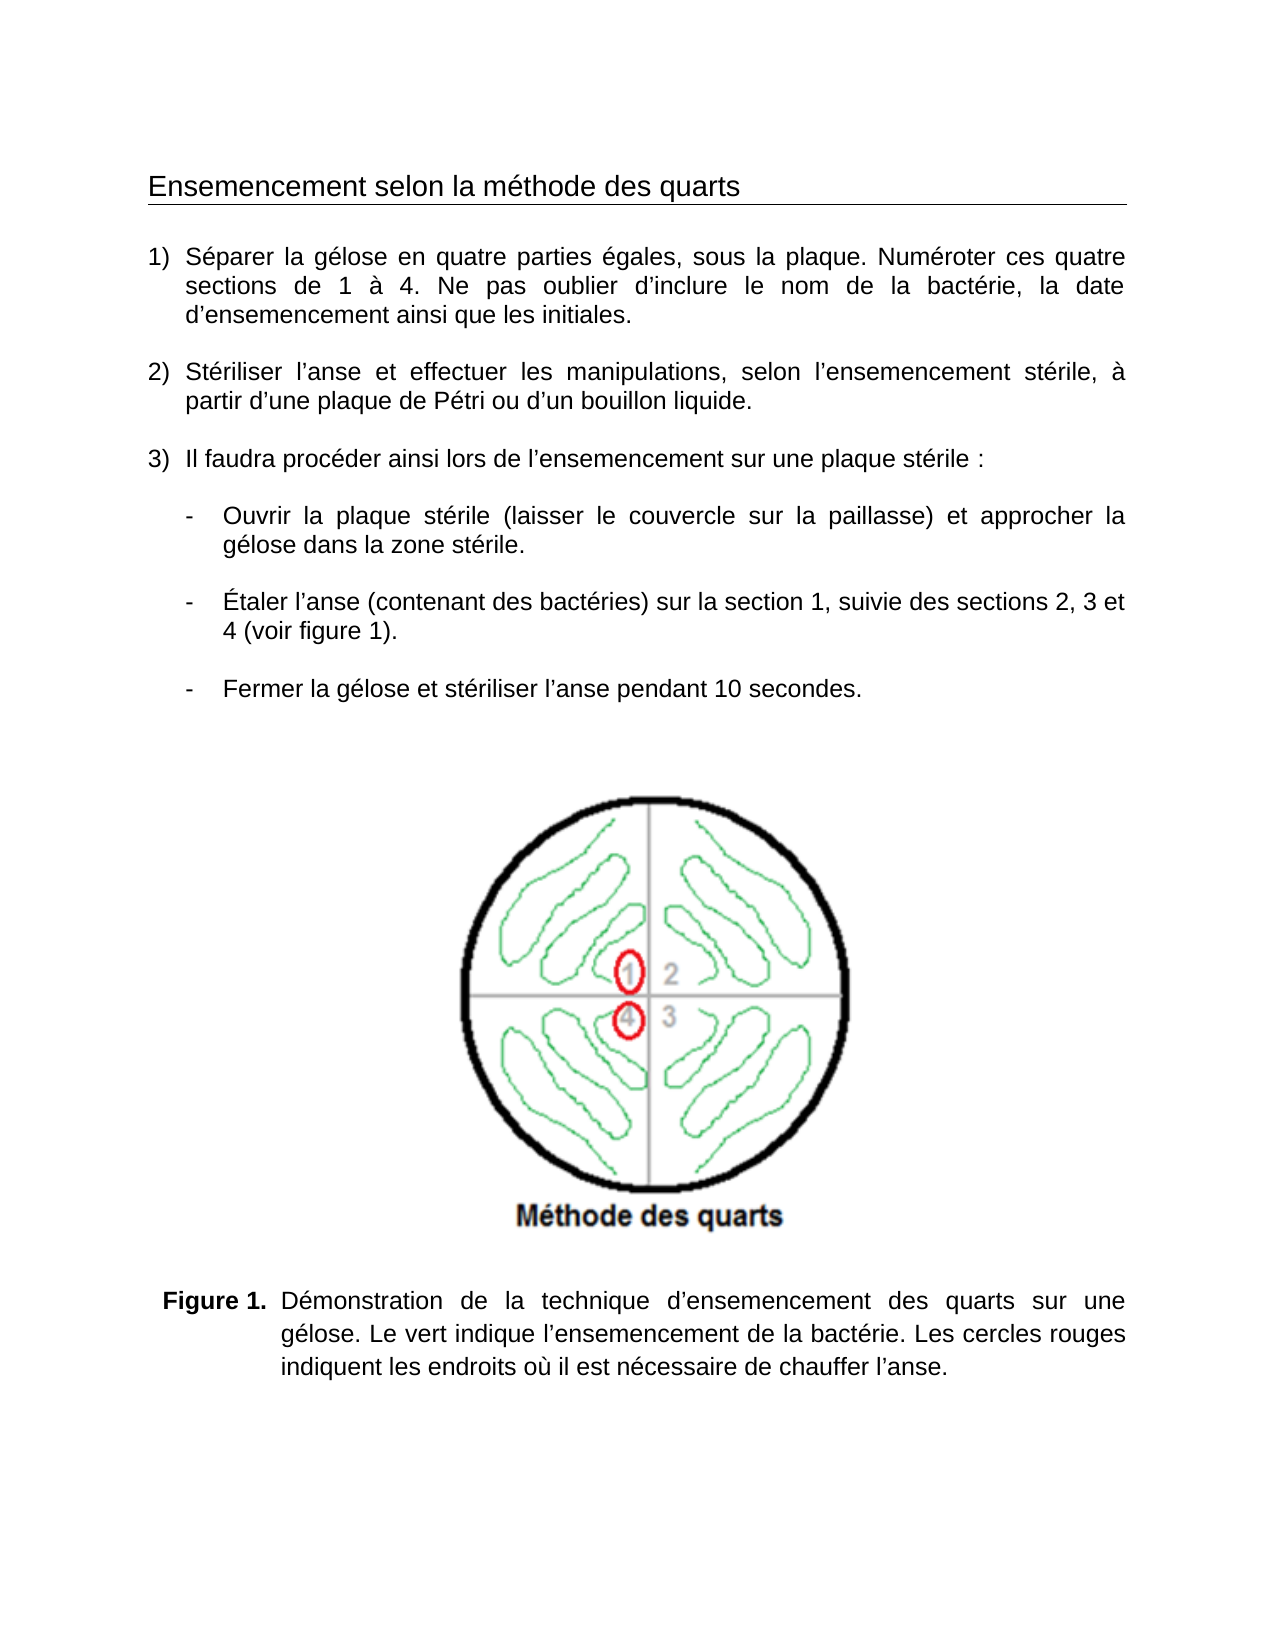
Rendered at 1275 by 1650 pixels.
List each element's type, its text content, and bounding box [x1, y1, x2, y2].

list Stériliser l’anse et effectuer les manipulations, selon l’ensemencement stérile, à partir d’une plaque de Pétri ou d’un bouillon liquide. [148, 357, 1127, 415]
subtitle Ensemencement selon la méthode des quarts [148, 168, 1127, 204]
picture [441, 731, 872, 1286]
text Figure 1. Démonstration de la technique d’ensemencement des quarts sur une gélose. Le vert indique l’ensemencement de la bactérie. Les cercles rouges indiquent les endroits où il est nécessaire de chauffer l’anse. [162, 1286, 1127, 1381]
list Fermer la gélose et stériliser l’anse pendant 10 secondes. [185, 673, 1127, 702]
list Séparer la gélose en quatre parties égales, sous la plaque. Numéroter ces quatre sections de 1 à 4. Ne pas oublier d’inclure le nom de la bactérie, la date d’ensemencement ainsi que les initiales. [148, 242, 1127, 328]
list Il faudra procéder ainsi lors de l’ensemencement sur une plaque stérile : [148, 443, 1127, 472]
list Étaler l’anse (contenant des bactéries) sur la section 1, suivie des sections 2, 3 et 4 (voir figure 1). [185, 587, 1127, 645]
list Ouvrir la plaque stérile (laisser le couvercle sur la paillasse) et approcher la gélose dans la zone stérile. [185, 501, 1127, 558]
